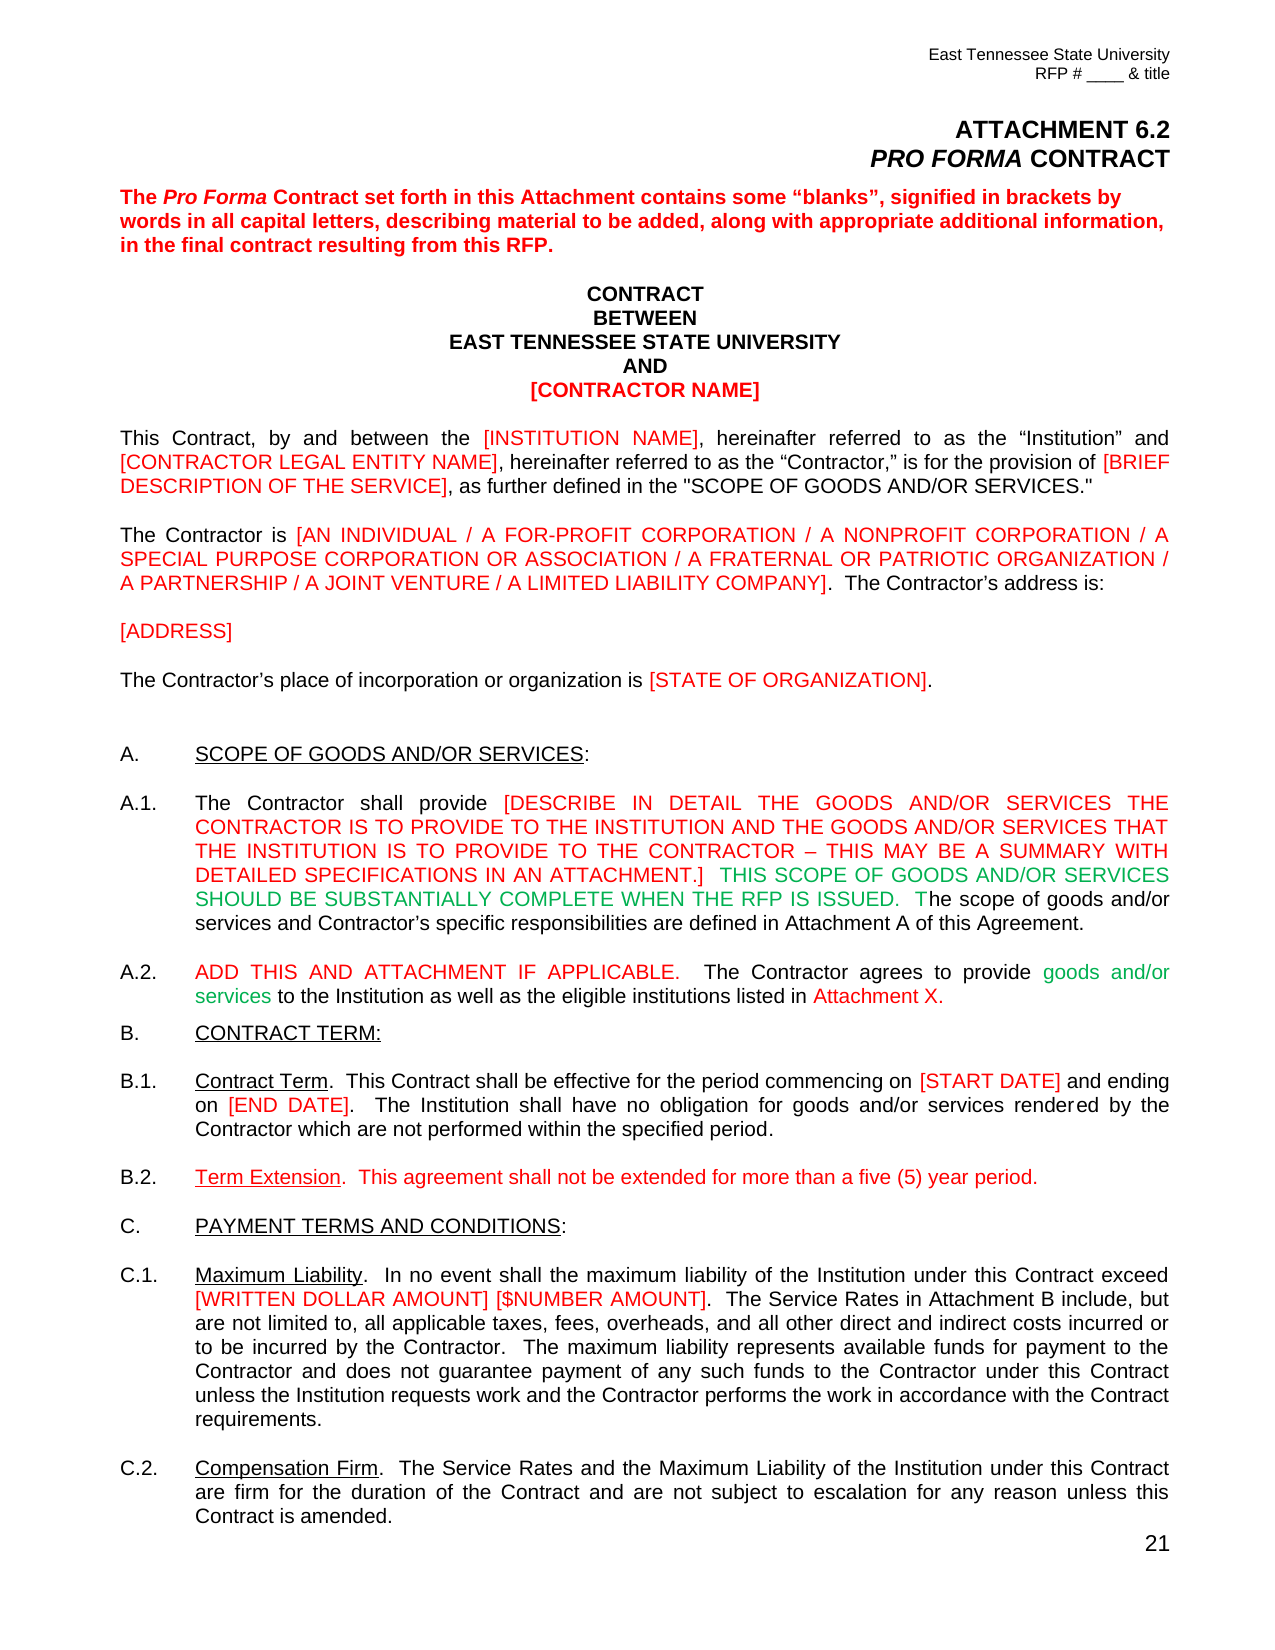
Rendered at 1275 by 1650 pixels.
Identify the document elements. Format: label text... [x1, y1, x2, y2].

text B.1. Contract Term. This Contract shall be effective for the period commencing on [START DATE] and ending on [END DATE]. The Institution shall have no obligation for goods and/or services rendered by the Contractor which are not performed within the specified period. [120, 1069, 1170, 1141]
text EAST TENNESSEE STATE UNIVERSITY [120, 330, 1170, 354]
text This Contract, by and between the [INSTITUTION NAME], hereinafter referred to as the “Institution” and [CONTRACTOR LEGAL ENTITY NAME], hereinafter referred to as the “Contractor,” is for the provision of [BRIEF DESCRIPTION OF THE SERVICE], as further defined in the "SCOPE OF GOODS AND/OR SERVICES." [120, 426, 1170, 497]
text The Contractor is [AN INDIVIDUAL / A FOR-PROFIT CORPORATION / A NONPROFIT CORPORATION / A SPECIAL PURPOSE CORPORATION OR ASSOCIATION / A FRATERNAL OR PATRIOTIC ORGANIZATION / A PARTNERSHIP / A JOINT VENTURE / A LIMITED LIABILITY COMPANY]. The Contractor’s address is: [120, 522, 1170, 594]
text A.1. The Contractor shall provide [DESCRIBE IN DETAIL THE GOODS AND/OR SERVICES THE CONTRACTOR IS TO PROVIDE TO THE INSTITUTION AND THE GOODS AND/OR SERVICES THAT THE INSTITUTION IS TO PROVIDE TO THE CONTRACTOR – THIS MAY BE A SUMMARY WITH DETAILED SPECIFICATIONS IN AN ATTACHMENT.] THIS SCOPE OF GOODS AND/OR SERVICES SHOULD BE SUBSTANTIALLY COMPLETE WHEN THE RFP IS ISSUED. The scope of goods and/or services and Contractor’s specific responsibilities are defined in Attachment A of this Agreement. [120, 791, 1170, 935]
text B.2. Term Extension. This agreement shall not be extended for more than a five (5) year period. [120, 1165, 1170, 1189]
text C.2. Compensation Firm. The Service Rates and the Maximum Liability of the Institution under this Contract are firm for the duration of the Contract and are not subject to escalation for any reason unless this Contract is amended. [120, 1456, 1170, 1528]
text CONTRACT BETWEEN [120, 282, 1170, 330]
text [ADDRESS] [120, 619, 1170, 643]
text A. SCOPE OF GOODS AND/OR SERVICES: [120, 742, 1170, 766]
text C.1. Maximum Liability. In no event shall the maximum liability of the Institution under this Contract exceed [WRITTEN DOLLAR AMOUNT] [$NUMBER AMOUNT]. The Service Rates in Attachment B include, but are not limited to, all applicable taxes, fees, overheads, and all other direct and indirect costs incurred or to be incurred by the Contractor. The maximum liability represents available funds for payment to the Contractor and does not guarantee payment of any such funds to the Contractor under this Contract unless the Institution requests work and the Contractor performs the work in accordance with the Contract requirements. [120, 1263, 1170, 1431]
text The Pro Forma Contract set forth in this Attachment contains some “blanks”, signified in brackets by words in all capital letters, describing material to be added, along with appropriate additional information, in the final contract resulting from this RFP. [120, 185, 1170, 257]
text A.2. ADD THIS AND ATTACHMENT IF APPLICABLE. The Contractor agrees to provide goods and/or services to the Institution as well as the eligible institutions listed in Attachment X. [120, 960, 1170, 1008]
text The Contractor’s place of incorporation or organization is [STATE OF ORGANIZATION]. [120, 668, 1170, 692]
text ATTACHMENT 6.2 PRO FORMA CONTRACT [120, 115, 1170, 172]
text C. PAYMENT TERMS AND CONDITIONS: [120, 1214, 1170, 1238]
text B. CONTRACT TERM: [120, 1020, 1170, 1044]
text AND [CONTRACTOR NAME] [120, 354, 1170, 402]
